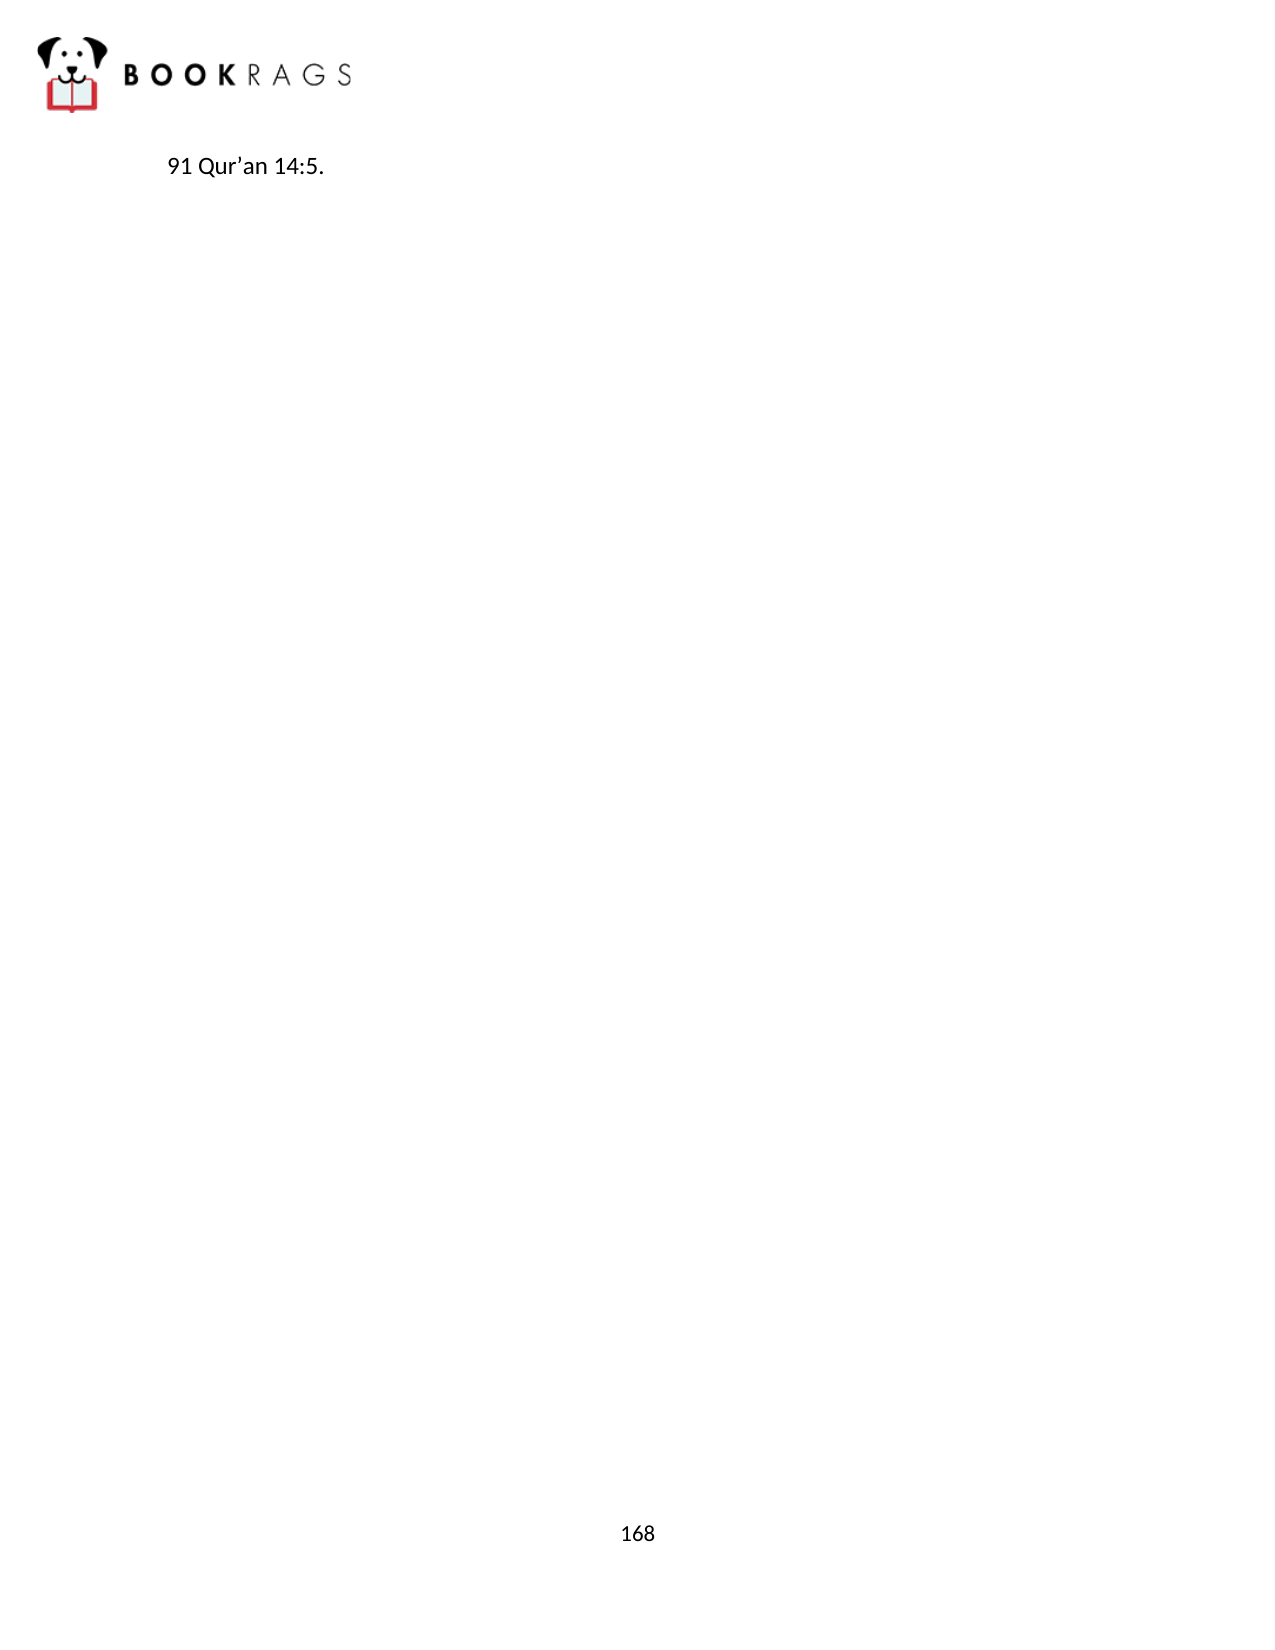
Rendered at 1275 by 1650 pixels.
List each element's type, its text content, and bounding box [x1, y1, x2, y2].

picture [37, 37, 351, 113]
text 91 Qur’an 14:5. [150, 150, 1125, 181]
